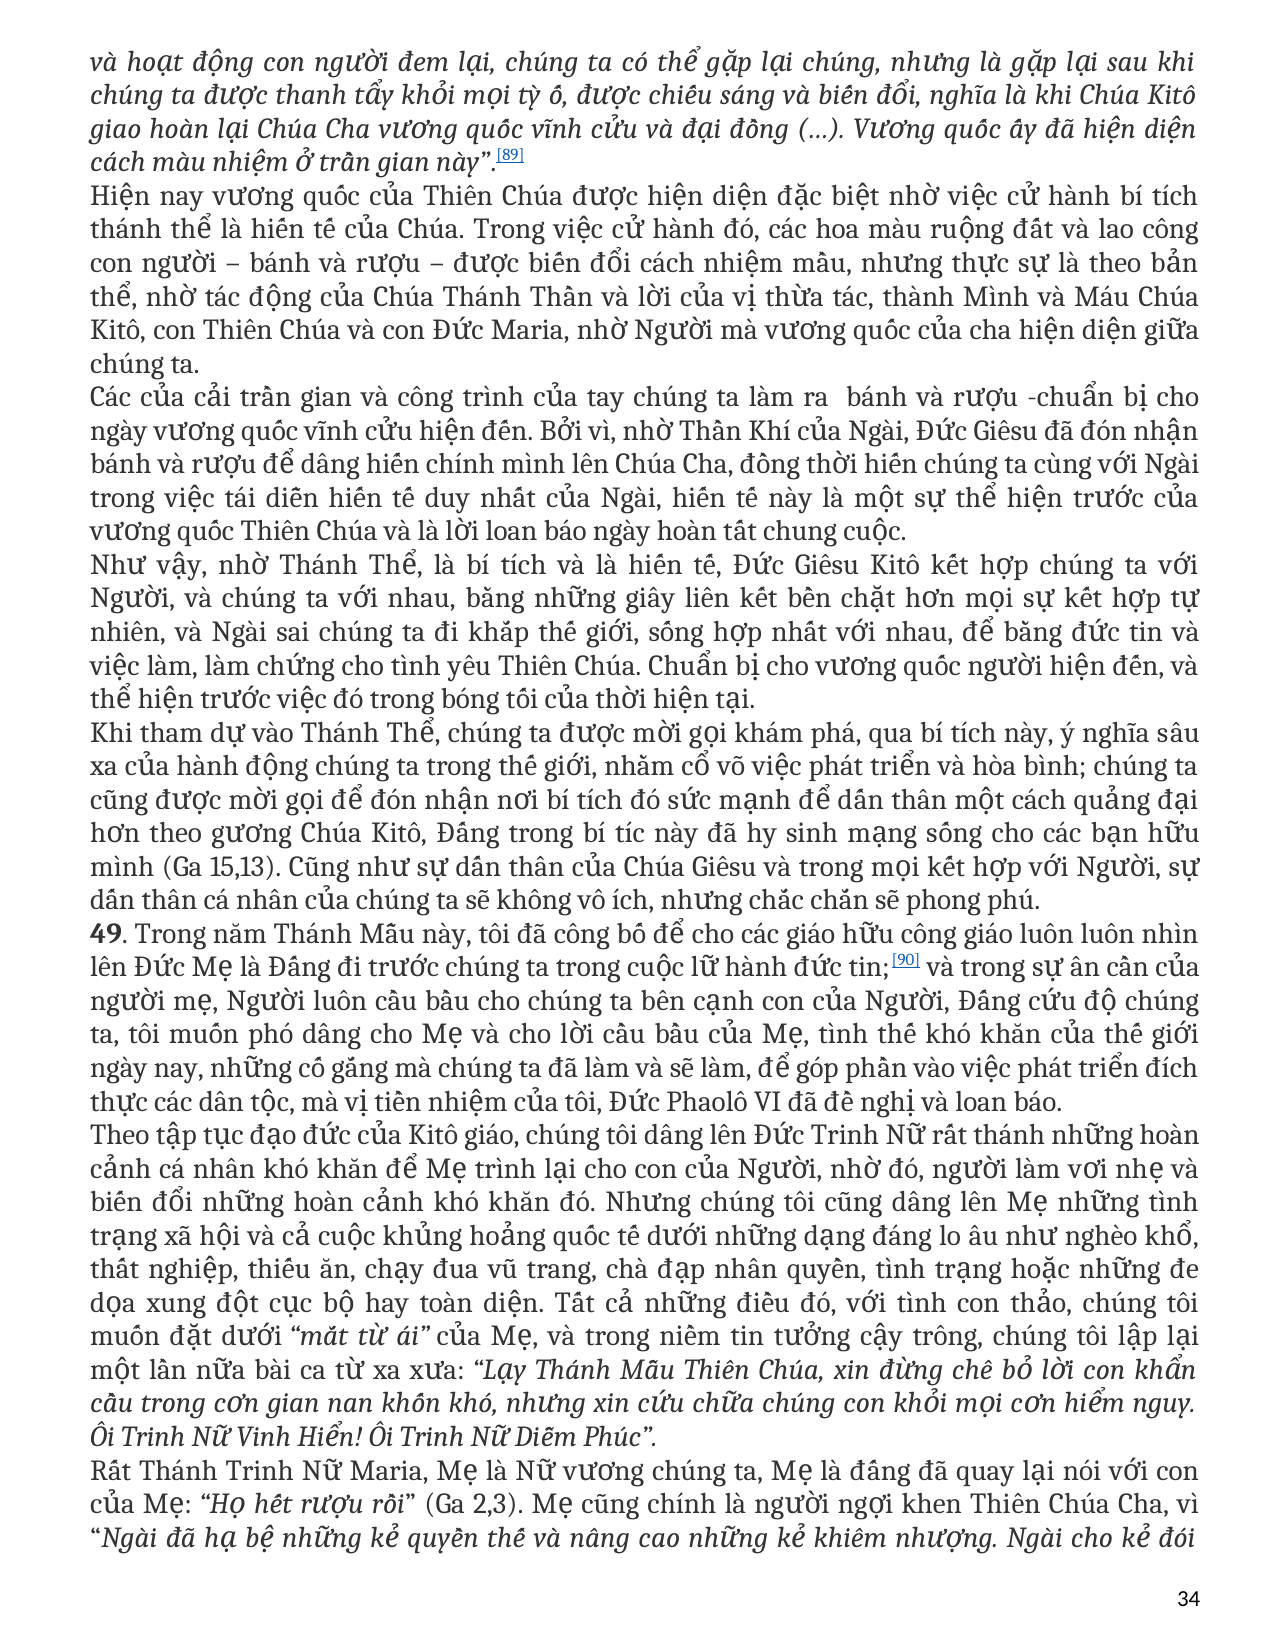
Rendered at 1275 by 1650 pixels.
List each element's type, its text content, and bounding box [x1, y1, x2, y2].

text Hiện nay vương quốc của Thiên Chúa được hiện diện đặc biệt nhờ việc cử hành bí tích thánh thể là hiến tế của Chúa. Trong việc cử hành đó, các hoa màu ruộng đất và lao công con người – bánh và rượu – được biến đổi cách nhiệm mầu, nhưng thực sự là theo bản thể, nhờ tác động của Chúa Thánh Thần và lời của vị thừa tác, thành Mình và Máu Chúa Kitô, con Thiên Chúa và con Đức Maria, nhờ Người mà vương quốc của cha hiện diện giữa chúng ta. [90, 179, 1200, 380]
text 49. Trong năm Thánh Mẫu này, tôi đã công bố để cho các giáo hữu công giáo luôn luôn nhìn lên Đức Mẹ là Đấng đi trước chúng ta trong cuộc lữ hành đức tin;[90] và trong sự ân cần của người mẹ, Người luôn cầu bầu cho chúng ta bên cạnh con của Người, Đấng cứu độ chúng ta, tôi muốn phó dâng cho Mẹ và cho lời cầu bầu của Mẹ, tình thế khó khăn của thế giới ngày nay, những cố gắng mà chúng ta đã làm và sẽ làm, để góp phần vào việc phát triển đích thực các dân tộc, mà vị tiền nhiệm của tôi, Đức Phaolô VI đã đề nghị và loan báo. [90, 917, 1200, 1118]
text Các của cải trần gian và công trình của tay chúng ta làm ra bánh và rượu -chuẩn bị cho ngày vương quốc vĩnh cửu hiện đến. Bởi vì, nhờ Thần Khí của Ngài, Đức Giêsu đã đón nhận bánh và rượu để dâng hiến chính mình lên Chúa Cha, đồng thời hiến chúng ta cùng với Ngài trong việc tái diễn hiến tế duy nhất của Ngài, hiến tế này là một sự thể hiện trước của vương quốc Thiên Chúa và là lời loan báo ngày hoàn tất chung cuộc. [90, 380, 1200, 548]
text Như vậy, nhờ Thánh Thể, là bí tích và là hiến tế, Đức Giêsu Kitô kết hợp chúng ta với Người, và chúng ta với nhau, bằng những giây liên kết bền chặt hơn mọi sự kết hợp tự nhiên, và Ngài sai chúng ta đi khắp thế giới, sống hợp nhất với nhau, để bằng đức tin và việc làm, làm chứng cho tình yêu Thiên Chúa. Chuẩn bị cho vương quốc người hiện đến, và thể hiện trước việc đó trong bóng tối của thời hiện tại. [90, 548, 1200, 716]
text Theo tập tục đạo đức của Kitô giáo, chúng tôi dâng lên Đức Trinh Nữ rất thánh những hoàn cảnh cá nhân khó khăn để Mẹ trình lại cho con của Người, nhờ đó, người làm vơi nhẹ và biến đổi những hoàn cảnh khó khăn đó. Nhưng chúng tôi cũng dâng lên Mẹ những tình trạng xã hội và cả cuộc khủng hoảng quốc tế dưới những dạng đáng lo âu như nghèo khổ, thất nghiệp, thiếu ăn, chạy đua vũ trang, chà đạp nhân quyền, tình trạng hoặc những đe dọa xung đột cục bộ hay toàn diện. Tất cả những điều đó, với tình con thảo, chúng tôi muốn đặt dưới “mắt từ ái” của Mẹ, và trong niềm tin tưởng cậy trông, chúng tôi lập lại một lần nữa bài ca từ xa xưa: “Lạy Thánh Mẫu Thiên Chúa, xin đừng chê bỏ lời con khẩn cầu trong cơn gian nan khốn khó, nhưng xin cứu chữa chúng con khỏi mọi cơn hiểm nguy. Ôi Trinh Nữ Vinh Hiển! Ôi Trinh Nữ Diễm Phúc”. [90, 1118, 1200, 1454]
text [90, 45, 1200, 179]
text Khi tham dự vào Thánh Thể, chúng ta được mời gọi khám phá, qua bí tích này, ý nghĩa sâu xa của hành động chúng ta trong thế giới, nhằm cổ võ việc phát triển và hòa bình; chúng ta cũng được mời gọi để đón nhận nơi bí tích đó sức mạnh để dấn thân một cách quảng đại hơn theo gương Chúa Kitô, Đấng trong bí tíc này đã hy sinh mạng sống cho các bạn hữu mình (Ga 15,13). Cũng như sự dấn thân của Chúa Giêsu và trong mọi kết hợp với Người, sự dấn thân cá nhân của chúng ta sẽ không vô ích, nhưng chắc chắn sẽ phong phú. [90, 716, 1200, 917]
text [90, 1454, 1200, 1554]
